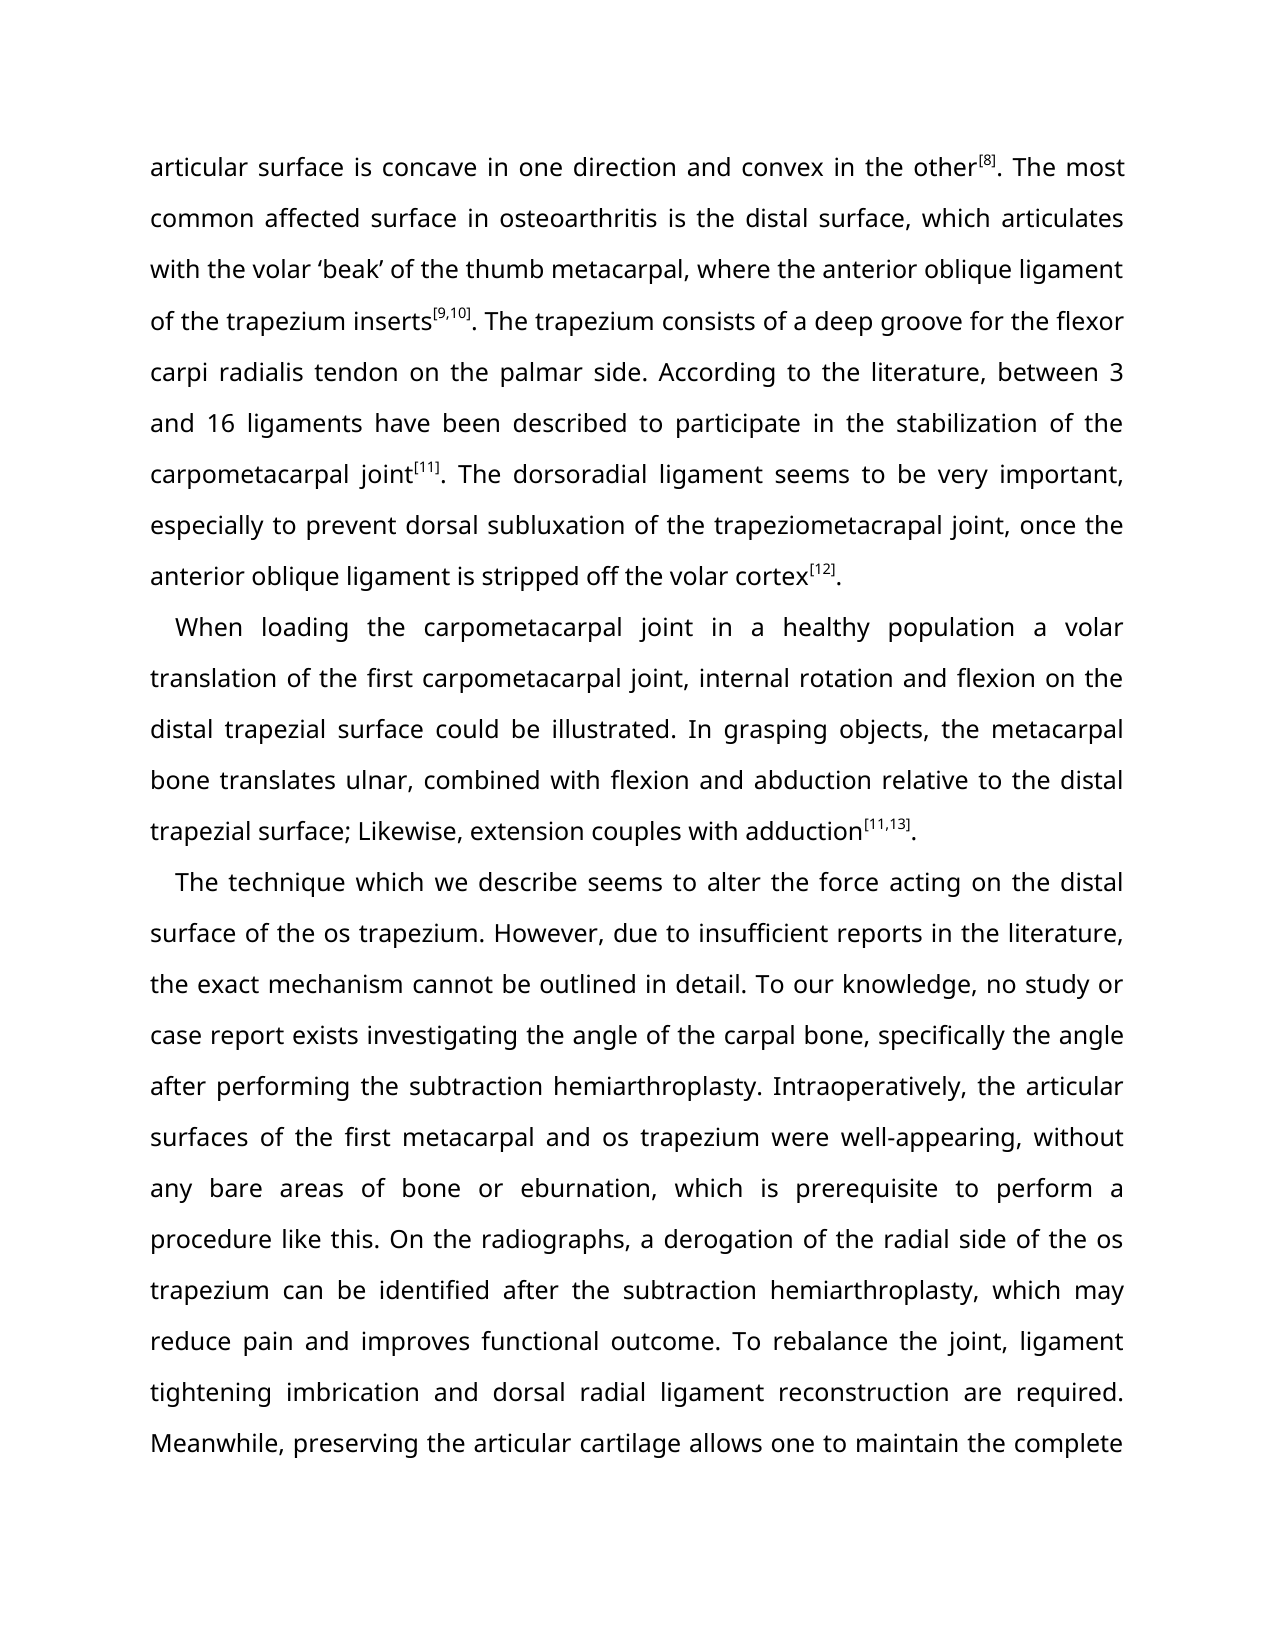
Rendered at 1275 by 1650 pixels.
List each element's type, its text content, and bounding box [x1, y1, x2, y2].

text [150, 150, 1125, 592]
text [150, 864, 1125, 1460]
text When loading the carpometacarpal joint in a healthy population a volar translation of the first carpometacarpal joint, internal rotation and flexion on the distal trapezial surface could be illustrated. In grasping objects, the metacarpal bone translates ulnar, combined with flexion and abduction relative to the distal trapezial surface; Likewise, extension couples with adduction[11,13]. [150, 609, 1125, 848]
